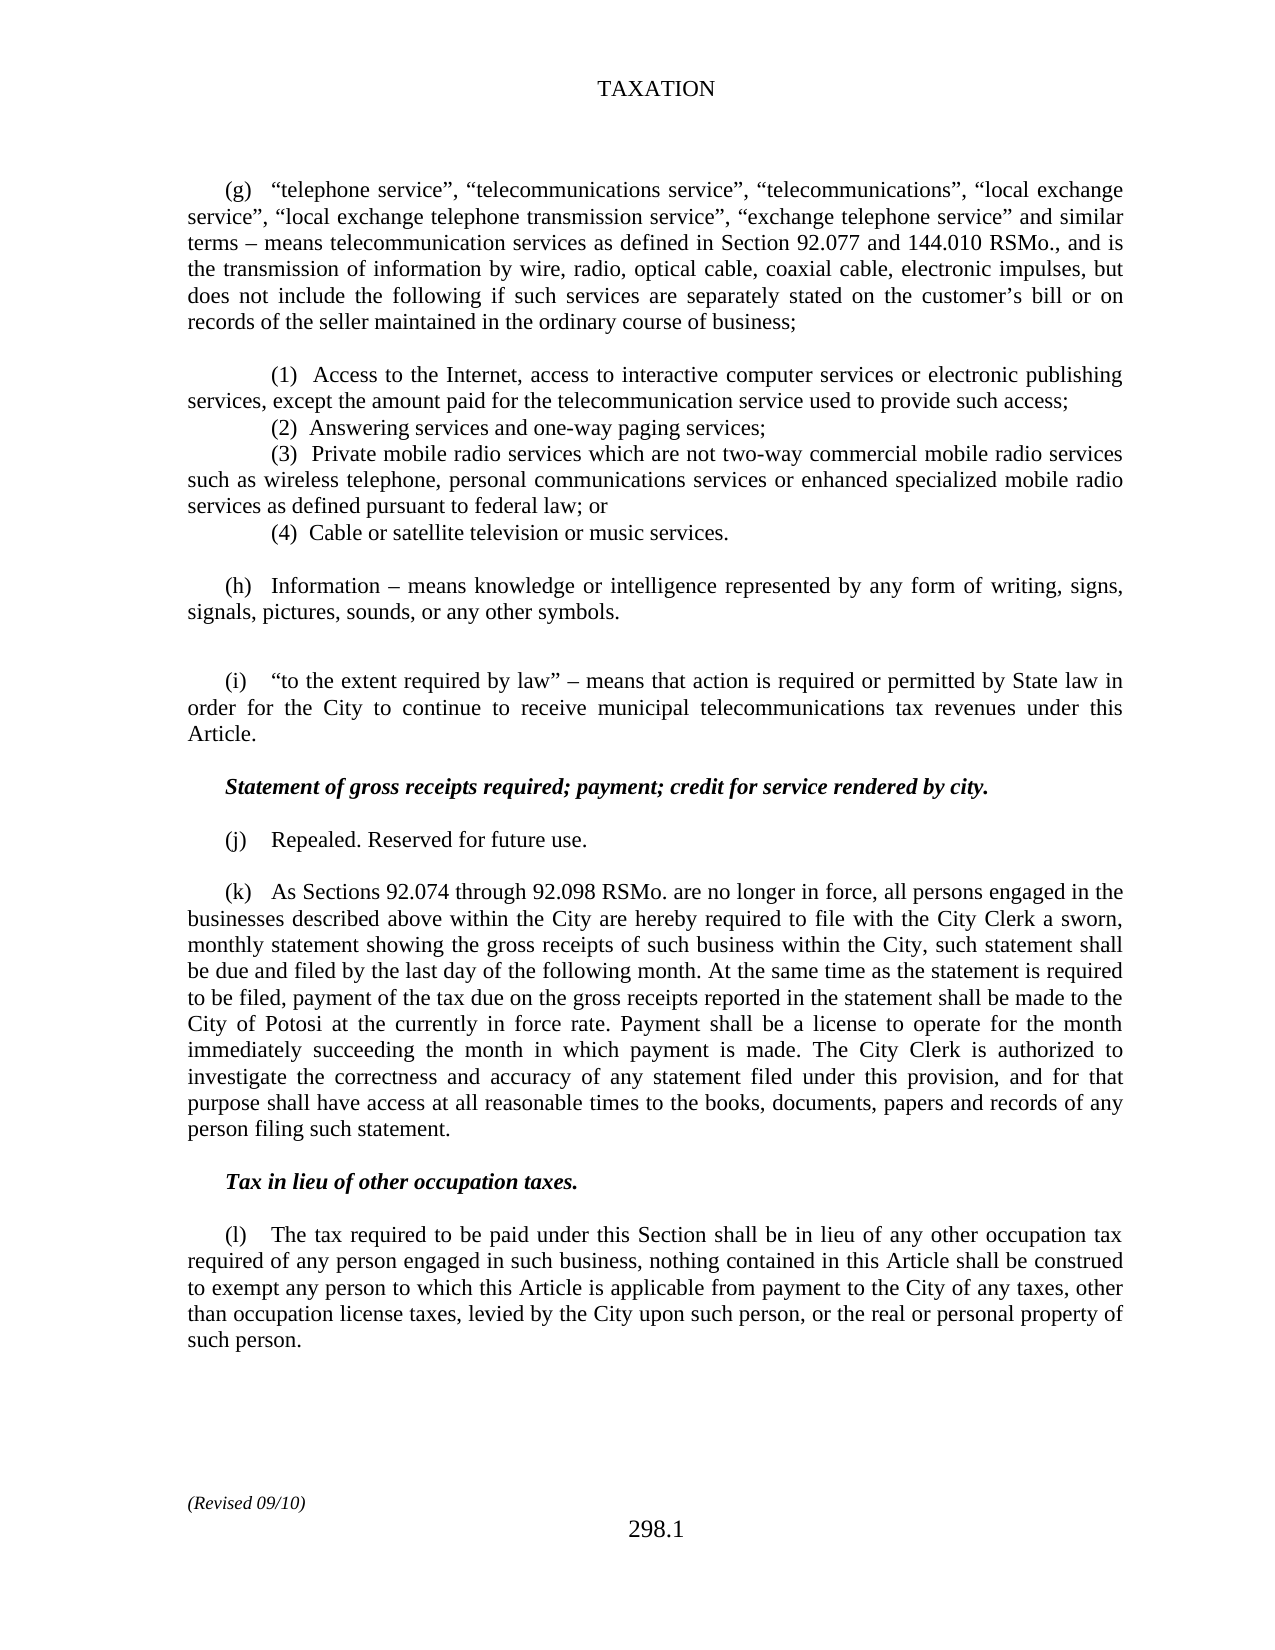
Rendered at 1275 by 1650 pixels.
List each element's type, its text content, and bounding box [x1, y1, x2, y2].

text 298.1 [187, 1514, 1125, 1542]
text (g) “telephone service”, “telecommunications service”, “telecommunications”, “local exchange service”, “local exchange telephone transmission service”, “exchange telephone service” and similar terms – means telecommunication services as defined in Section 92.077 and 144.010 RSMo., and is the transmission of information by wire, radio, optical cable, coaxial cable, electronic impulses, but does not include the following if such services are separately stated on the customer’s bill or on records of the seller maintained in the ordinary course of business; [187, 176, 1125, 334]
text (1) Access to the Internet, access to interactive computer services or electronic publishing services, except the amount paid for the telecommunication service used to provide such access; [187, 361, 1125, 413]
text (h) Information – means knowledge or intelligence represented by any form of writing, signs, signals, pictures, sounds, or any other symbols. [187, 572, 1125, 624]
text (3) Private mobile radio services which are not two-way commercial mobile radio services such as wireless telephone, personal communications services or enhanced specialized mobile radio services as defined pursuant to federal law; or [187, 440, 1125, 519]
text Statement of gross receipts required; payment; credit for service rendered by city. [187, 773, 1125, 799]
text (4) Cable or satellite television or music services. [187, 519, 1125, 545]
text (l) The tax required to be paid under this Section shall be in lieu of any other occupation tax required of any person engaged in such business, nothing contained in this Article shall be construed to exempt any person to which this Article is applicable from payment to the City of any taxes, other than occupation license taxes, levied by the City upon such person, or the real or personal property of such person. [187, 1221, 1125, 1353]
text (k) As Sections 92.074 through 92.098 RSMo. are no longer in force, all persons engaged in the businesses described above within the City are hereby required to file with the City Clerk a sworn, monthly statement showing the gross receipts of such business within the City, such statement shall be due and filed by the last day of the following month. At the same time as the statement is required to be filed, payment of the tax due on the gross receipts reported in the statement shall be made to the City of Potosi at the currently in force rate. Payment shall be a license to operate for the month immediately succeeding the month in which payment is made. The City Clerk is authorized to investigate the correctness and accuracy of any statement filed under this provision, and for that purpose shall have access at all reasonable times to the books, documents, papers and records of any person filing such statement. [187, 878, 1125, 1142]
text (j) Repealed. Reserved for future use. [187, 826, 1125, 852]
text (i) “to the extent required by law” – means that action is required or permitted by State law in order for the City to continue to receive municipal telecommunications tax revenues under this Article. [187, 667, 1125, 747]
text (Revised 09/10) [187, 1492, 1125, 1514]
text (2) Answering services and one-way paging services; [187, 413, 1125, 440]
text Tax in lieu of other occupation taxes. [187, 1168, 1125, 1194]
